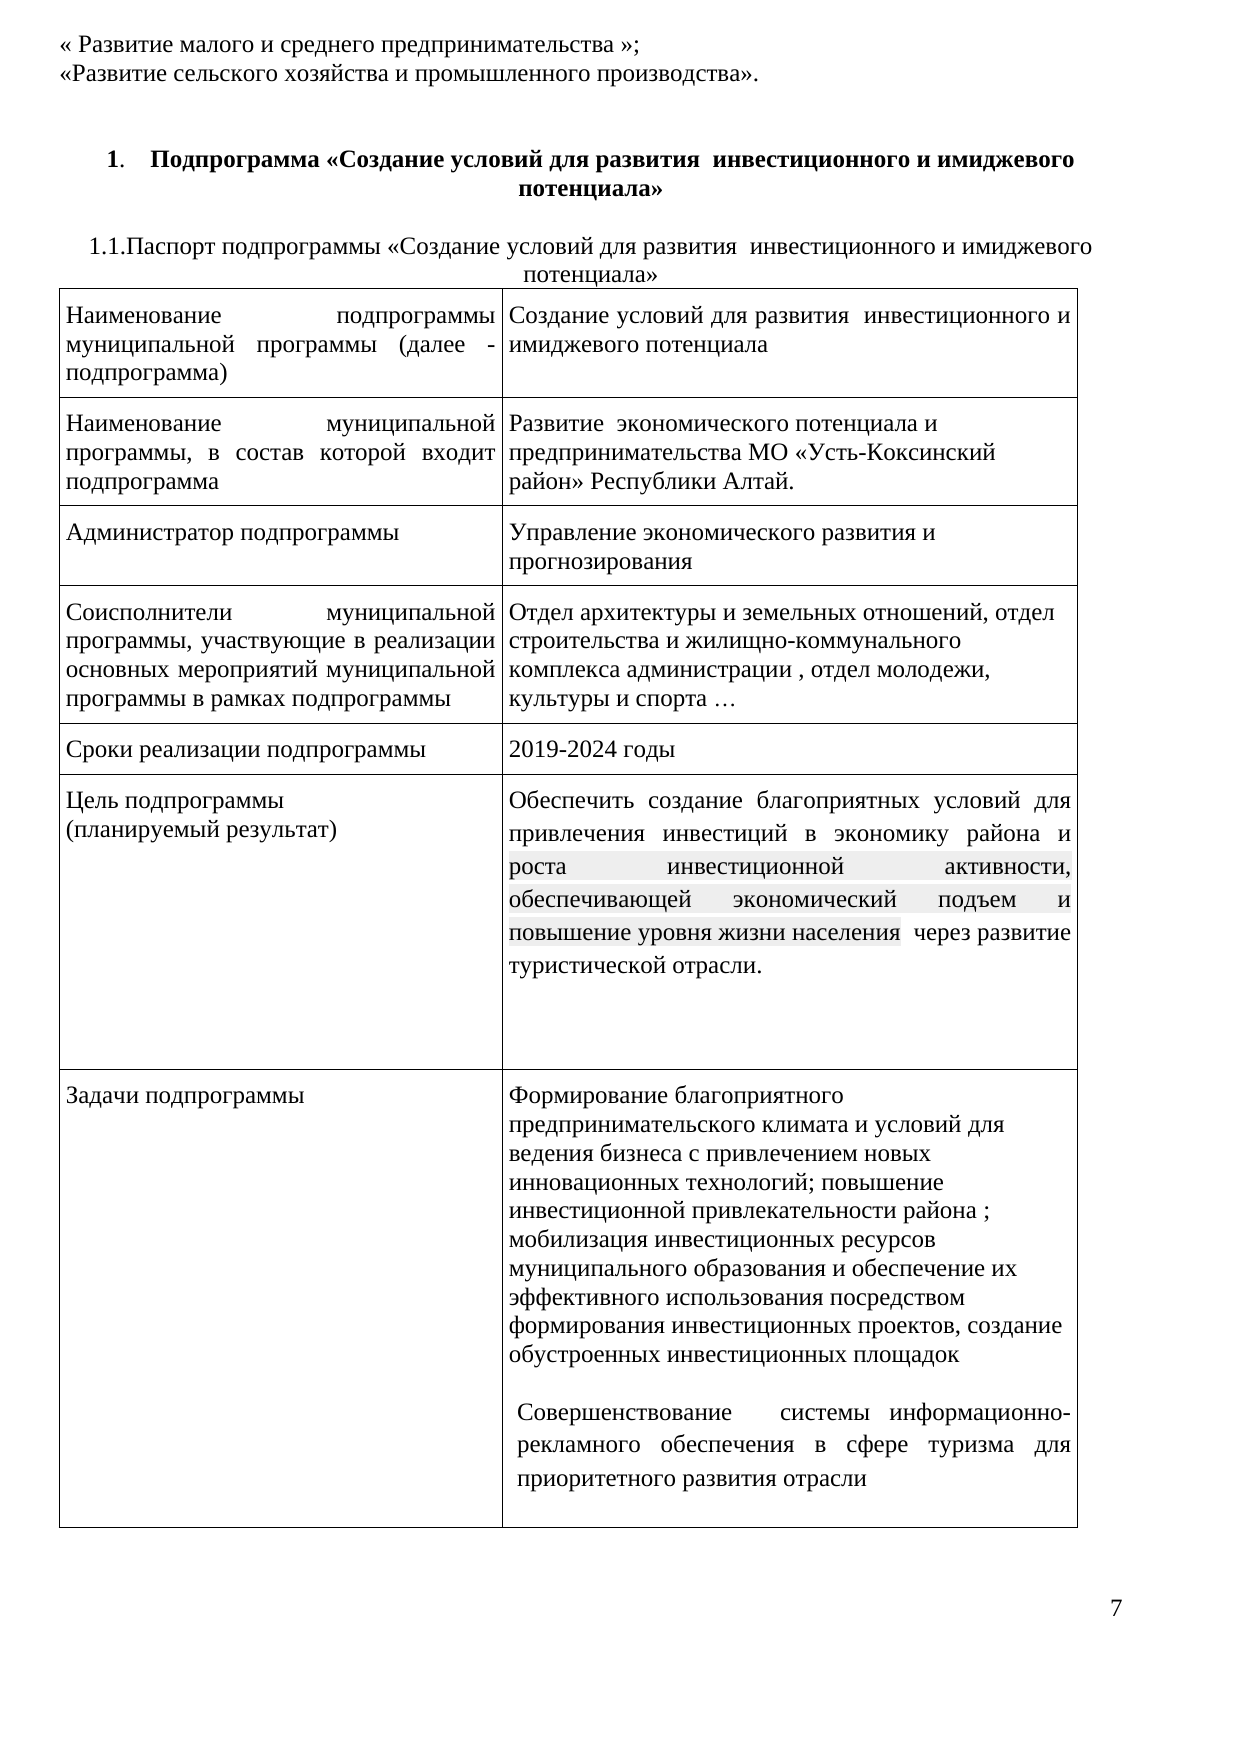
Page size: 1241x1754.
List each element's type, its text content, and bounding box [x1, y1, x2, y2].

table_cell Наименование муниципальной программы, в состав которой входит подпрограмма [60, 398, 502, 505]
table_cell Цель подпрограммы (планируемый результат) [60, 775, 502, 1069]
table_cell Администратор подпрограммы [60, 506, 502, 585]
table_cell 2019-2024 годы [503, 724, 1077, 773]
text « Развитие малого и среднего предпринимательства »; [59, 29, 1122, 58]
table_cell Обеспечить создание благоприятных условий для привлечения инвестиций в экономику района и роста инвестиционной активности, обеспечивающей экономический подъем и повышение уровня жизни населения через развитие туристической отрасли. [503, 775, 1077, 1069]
text «Развитие сельского хозяйства и промышленного производства». [59, 58, 1122, 87]
table_header Создание условий для развития инвестиционного и имиджевого потенциала [503, 289, 1077, 397]
table_cell Формирование благоприятного предпринимательского климата и условий для ведения бизнеса с привлечением новых инновационных технологий; повышение инвестиционной привлекательности района ; мобилизация инвестиционных ресурсов муниципального образования и обеспечение их эффективного использования посредством формирования инвестиционных проектов, создание обустроенных инвестиционных площадок Совершенствование системы информационно-рекламного обеспечения в сфере туризма для приоритетного развития отрасли [503, 1070, 1077, 1527]
table_cell Развитие экономического потенциала и предпринимательства МО «Усть-Коксинский район» Республики Алтай. [503, 398, 1077, 505]
text 1. Подпрограмма «Создание условий для развития инвестиционного и имиджевого потенциала» [59, 144, 1122, 202]
text 1.1.Паспорт подпрограммы «Создание условий для развития инвестиционного и имиджевого потенциала» [59, 231, 1122, 288]
table_cell Задачи подпрограммы [60, 1070, 502, 1527]
table_cell Соисполнители муниципальной программы, участвующие в реализации основных мероприятий муниципальной программы в рамках подпрограммы [60, 586, 502, 722]
table_header Наименование подпрограммы муниципальной программы (далее - подпрограмма) [60, 289, 502, 397]
table_cell Сроки реализации подпрограммы [60, 724, 502, 773]
table_cell Управление экономического развития и прогнозирования [503, 506, 1077, 585]
table_cell Отдел архитектуры и земельных отношений, отдел строительства и жилищно-коммунального комплекса администрации , отдел молодежи, культуры и спорта … [503, 586, 1077, 722]
